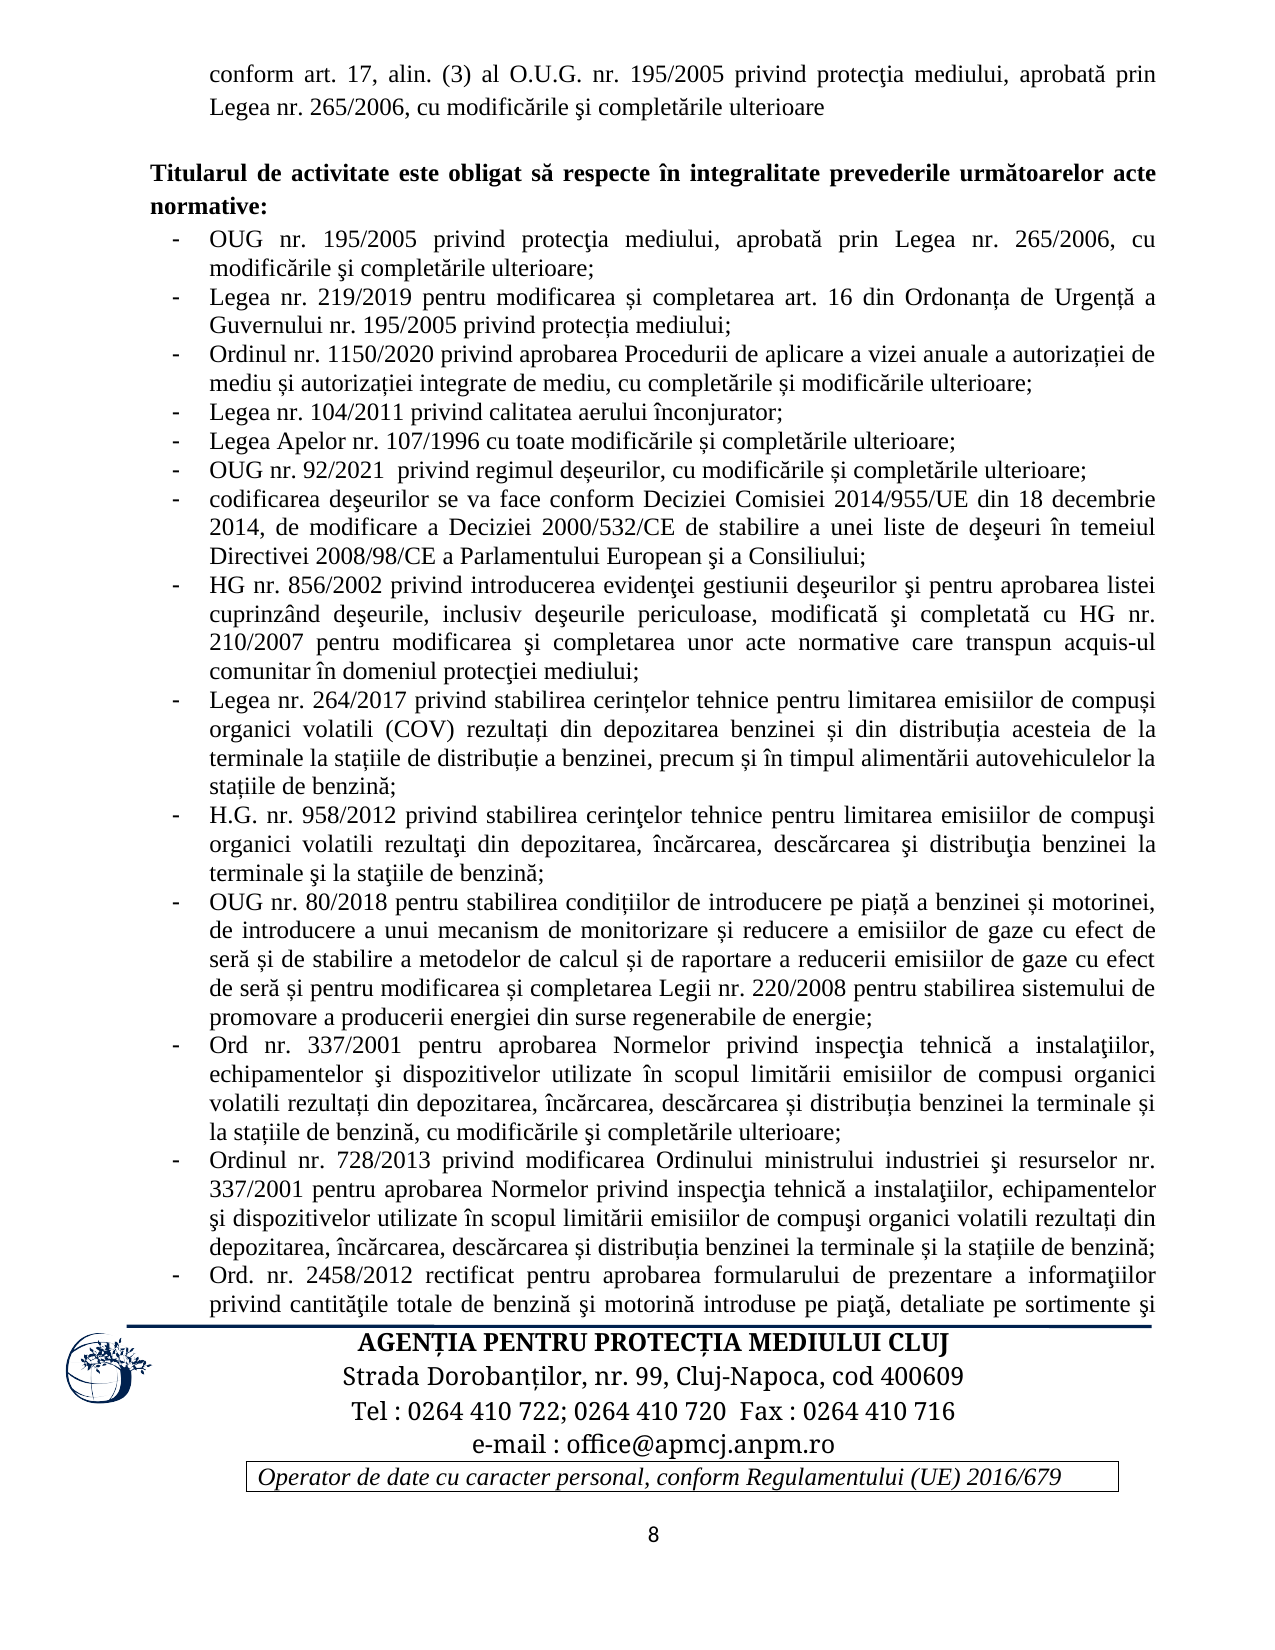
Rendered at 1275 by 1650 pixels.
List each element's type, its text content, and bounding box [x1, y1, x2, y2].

list codificarea deşeurilor se va face conform Deciziei Comisiei 2014/955/UE din 18 decembrie 2014, de modificare a Deciziei 2000/532/CE de stabilire a unei liste de deşeuri în temeiul Directivei 2008/98/CE a Parlamentului European şi a Consiliului; [172, 483, 1157, 570]
list HG nr. 856/2002 privind introducerea evidenţei gestiunii deşeurilor şi pentru aprobarea listei cuprinzând deşeurile, inclusiv deşeurile periculoase, modificată şi completată cu HG nr. 210/2007 pentru modificarea şi completarea unor acte normative care transpun acquis-ul comunitar în domeniul protecţiei mediului; [172, 570, 1157, 685]
list OUG nr. 80/2018 pentru stabilirea condițiilor de introducere pe piață a benzinei și motorinei, de introducere a unui mecanism de monitorizare și reducere a emisiilor de gaze cu efect de seră și de stabilire a metodelor de calcul și de raportare a reducerii emisiilor de gaze cu efect de seră și pentru modificarea și completarea Legii nr. 220/2008 pentru stabilirea sistemului de promovare a producerii energiei din surse regenerabile de energie; [172, 886, 1157, 1030]
list Ordinul nr. 1150/2020 privind aprobarea Procedurii de aplicare a vizei anuale a autorizației de mediu și autorizației integrate de mediu, cu completările și modificările ulterioare; [172, 339, 1157, 397]
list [172, 1261, 1157, 1318]
list Legea nr. 219/2019 pentru modificarea și completarea art. 16 din Ordonanța de Urgență a Guvernului nr. 195/2005 privind protecția mediului; [172, 282, 1157, 339]
list Ord nr. 337/2001 pentru aprobarea Normelor privind inspecţia tehnică a instalaţiilor, echipamentelor şi dispozitivelor utilizate în scopul limitării emisiilor de compusi organici volatili rezultați din depozitarea, încărcarea, descărcarea și distribuția benzinei la terminale și la stațiile de benzină, cu modificările şi completările ulterioare; [172, 1030, 1157, 1145]
list Legea Apelor nr. 107/1996 cu toate modificările și completările ulterioare; [172, 426, 1157, 455]
list H.G. nr. 958/2012 privind stabilirea cerinţelor tehnice pentru limitarea emisiilor de compuşi organici volatili rezultaţi din depozitarea, încărcarea, descărcarea şi distribuţia benzinei la terminale şi la staţiile de benzină; [172, 800, 1157, 886]
list Ordinul nr. 728/2013 privind modificarea Ordinului ministrului industriei şi resurselor nr. 337/2001 pentru aprobarea Normelor privind inspecţia tehnică a instalaţiilor, echipamentelor şi dispozitivelor utilizate în scopul limitării emisiilor de compuşi organici volatili rezultați din depozitarea, încărcarea, descărcarea și distribuția benzinei la terminale și la stațiile de benzină; [172, 1145, 1157, 1261]
list Legea nr. 104/2011 privind calitatea aerului înconjurator; [172, 397, 1157, 426]
list Legea nr. 264/2017 privind stabilirea cerințelor tehnice pentru limitarea emisiilor de compuși organici volatili (COV) rezultați din depozitarea benzinei și din distribuția acesteia de la terminale la stațiile de distribuție a benzinei, precum și în timpul alimentării autovehiculelor la stațiile de benzină; [172, 685, 1157, 800]
list OUG nr. 92/2021 privind regimul deșeurilor, cu modificările și completările ulterioare; [172, 455, 1157, 483]
text Titularul de activitate este obligat să respecte în integralitate prevederile următoarelor acte normative: [150, 158, 1157, 220]
list OUG nr. 195/2005 privind protecţia mediului, aprobată prin Legea nr. 265/2006, cu modificările şi completările ulterioare; [172, 224, 1157, 282]
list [172, 59, 1157, 121]
